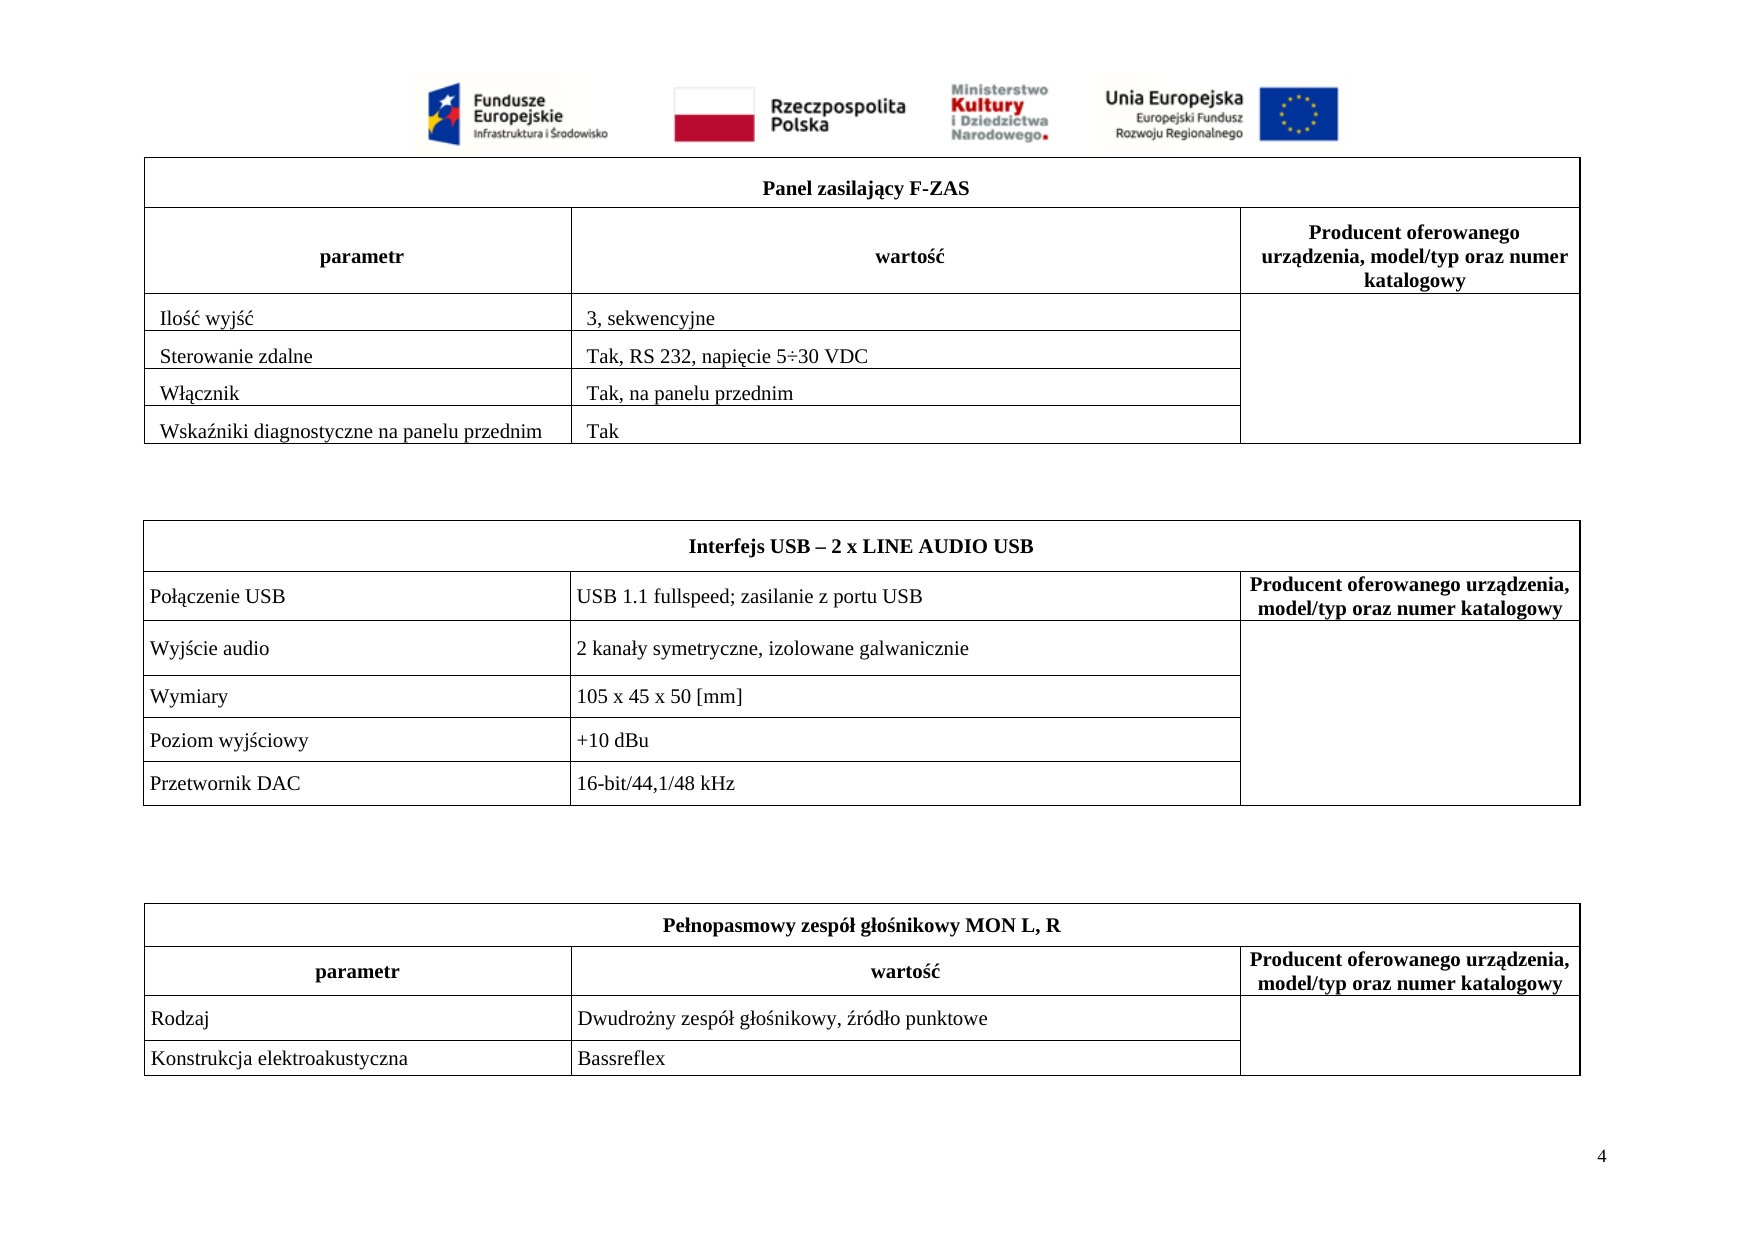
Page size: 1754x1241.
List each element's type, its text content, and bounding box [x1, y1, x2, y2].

table_cell Ilość wyjść [145, 294, 571, 330]
table_cell 3, sekwencyjne [572, 294, 1240, 330]
table_cell parametr [145, 208, 571, 292]
table_cell Połączenie USB [144, 572, 570, 620]
table_header Panel zasilający F-ZAS [145, 158, 1579, 207]
table_cell +10 dBu [571, 718, 1240, 761]
table_cell Rodzaj [145, 996, 571, 1040]
table_cell 105 x 45 x 50 [mm] [571, 676, 1240, 717]
table_cell Przetwornik DAC [144, 762, 570, 804]
table_cell 2 kanały symetryczne, izolowane galwanicznie [571, 621, 1240, 675]
table_cell Poziom wyjściowy [144, 718, 570, 761]
table_cell Dwudrożny zespół głośnikowy, źródło punktowe [572, 996, 1240, 1040]
table_cell [1241, 996, 1579, 1075]
table_cell parametr [145, 947, 571, 995]
table_cell Sterowanie zdalne [145, 331, 571, 368]
table_cell Tak, RS 232, napięcie 5÷30 VDC [572, 331, 1240, 368]
table_cell Wskaźniki diagnostyczne na panelu przednim [145, 406, 571, 443]
table_cell Wyjście audio [144, 621, 570, 675]
table_cell Tak, na panelu przednim [572, 369, 1240, 405]
table_cell wartość [572, 208, 1240, 292]
picture [408, 73, 1354, 157]
table_cell wartość [572, 947, 1240, 995]
table_cell Producent oferowanego urządzenia, model/typ oraz numer katalogowy [1241, 208, 1579, 292]
table_cell Włącznik [145, 369, 571, 405]
table_cell Konstrukcja elektroakustyczna [145, 1041, 571, 1075]
table_cell Bassreflex [572, 1041, 1240, 1075]
table_cell USB 1.1 fullspeed; zasilanie z portu USB [571, 572, 1240, 620]
table_cell 16-bit/44,1/48 kHz [571, 762, 1240, 804]
table_cell Wymiary [144, 676, 570, 717]
table_cell Producent oferowanego urządzenia, model/typ oraz numer katalogowy [1241, 572, 1579, 620]
table_cell Tak [572, 406, 1240, 443]
table_cell [1241, 621, 1579, 804]
table_header Interfejs USB – 2 x LINE AUDIO USB [144, 521, 1579, 571]
table_header Pełnopasmowy zespół głośnikowy MON L, R [145, 904, 1579, 946]
table_cell Producent oferowanego urządzenia, model/typ oraz numer katalogowy [1241, 947, 1579, 995]
